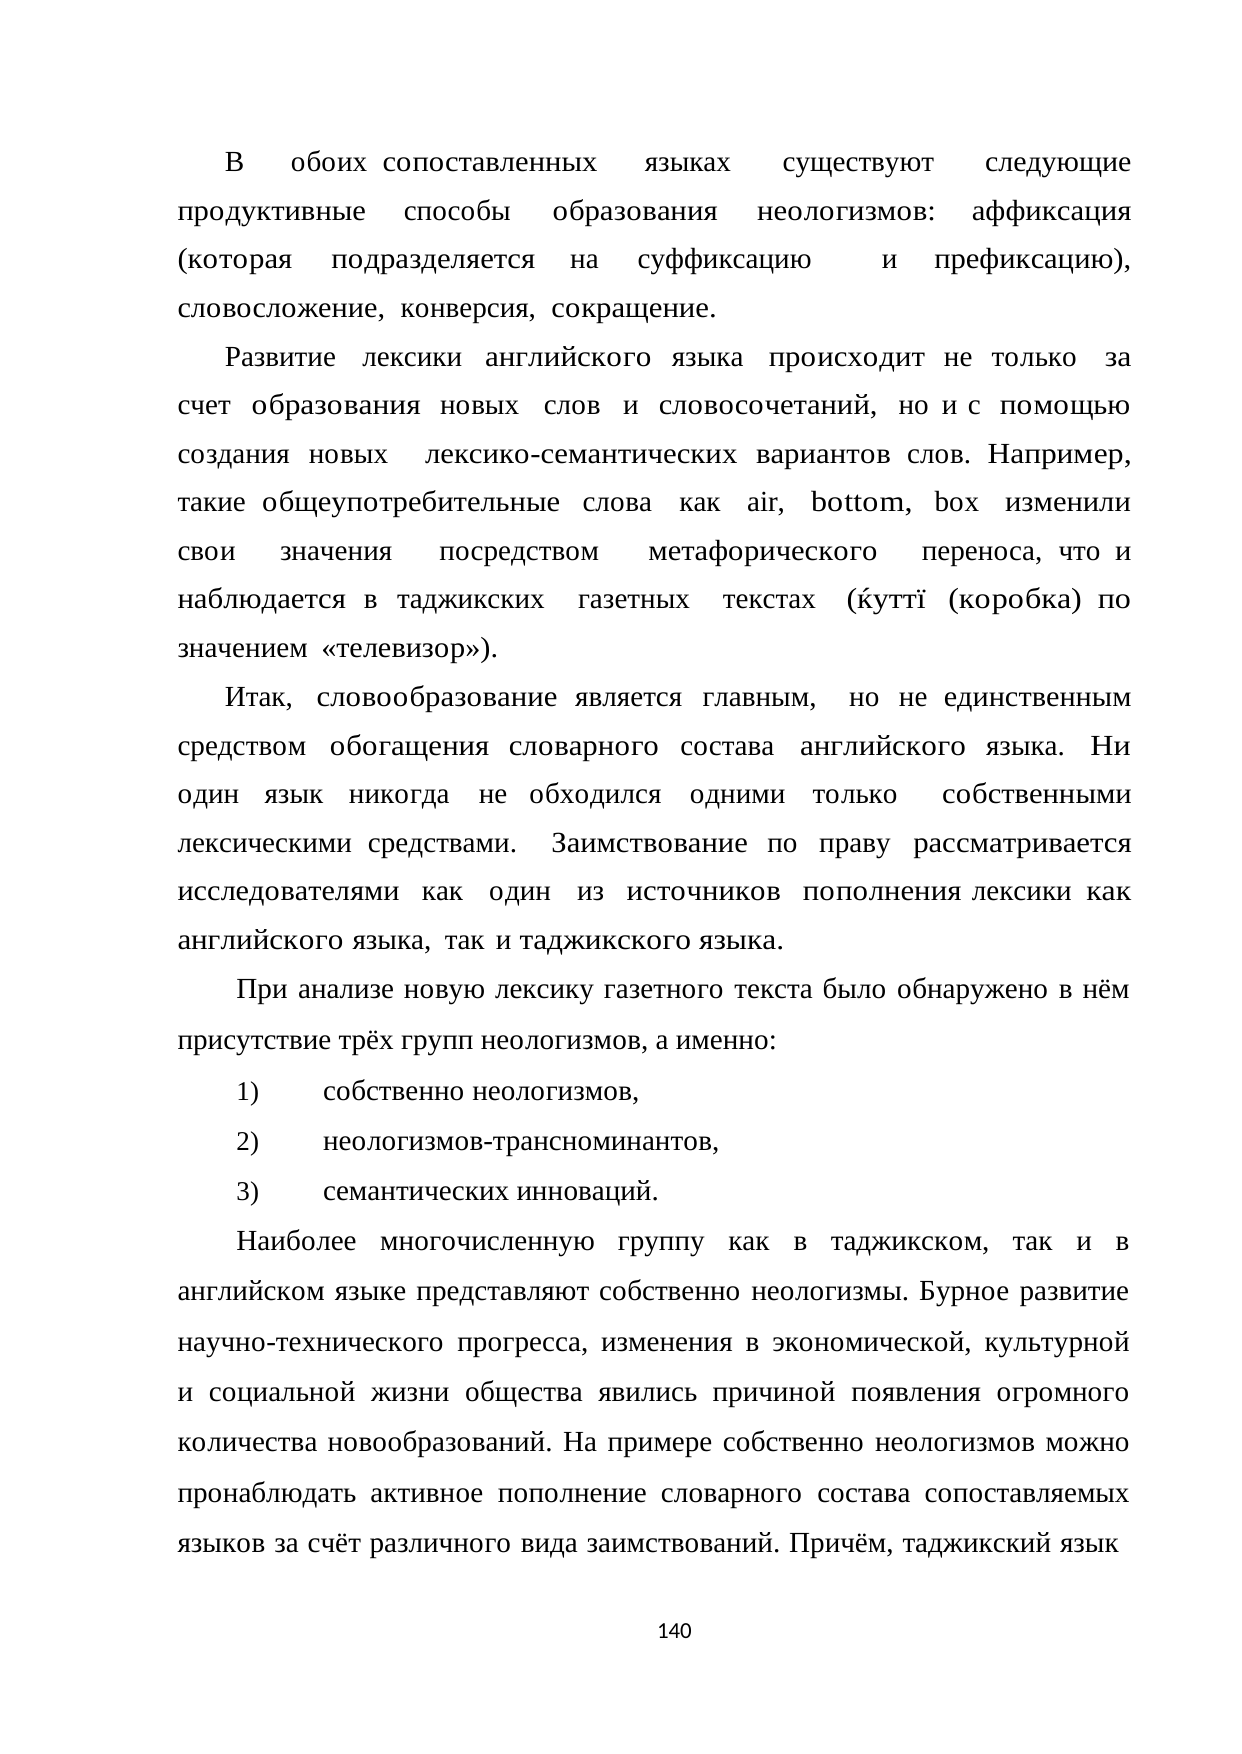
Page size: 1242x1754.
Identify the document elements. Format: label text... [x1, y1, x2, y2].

text 3) семантических инноваций. [236, 1173, 1137, 1207]
text Развитие лексики английского языка происходит не только за счет образования новых слов и словосочетаний, но и с помощью создания новых лексико-семантических вариантов слов. Например, такие общеупотребительные слова как аir, bоttоm, bох изменили свои значения посредством метафорического переноса, что и наблюдается в таджикских газетных текстах (ќуттї (коробка) по значением «телевизор»). [177, 339, 1131, 663]
text 2) неологизмов-трансноминантов, [236, 1123, 1137, 1156]
text При анализе новую лексику газетного текста было обнаружено в нём присутствие трёх групп неологизмов, а именно: [177, 972, 1129, 1056]
text В обоих сопоставленных языках существуют следующие продуктивные способы образования неологизмов: аффиксация (которая подразделяется на суффиксацию и префиксацию), словосложение, конверсия, сокращение. [177, 144, 1131, 323]
text 1) собственно неологизмов, [236, 1073, 1137, 1106]
text Итак, словообразование является главным, но не единственным средством обогащения словарного состава английского языка. Ни один язык никогда не обходился одними только собственными лексическими средствами. Заимствование по праву рассматривается исследователями как один из источников пополнения лексики как английского языка, так и таджикского языка. [177, 679, 1132, 955]
text Наиболее многочисленную группу как в таджикском, так и в английском языке представляют собственно неологизмы. Бурное развитие научно-технического прогресса, изменения в экономической, культурной и социальной жизни общества явились причиной появления огромного количества новообразований. На примере собственно неологизмов можно пронаблюдать активное пополнение словарного состава сопоставляемых языков за счёт различного вида заимствований. Причём, таджикский язык [177, 1223, 1129, 1559]
